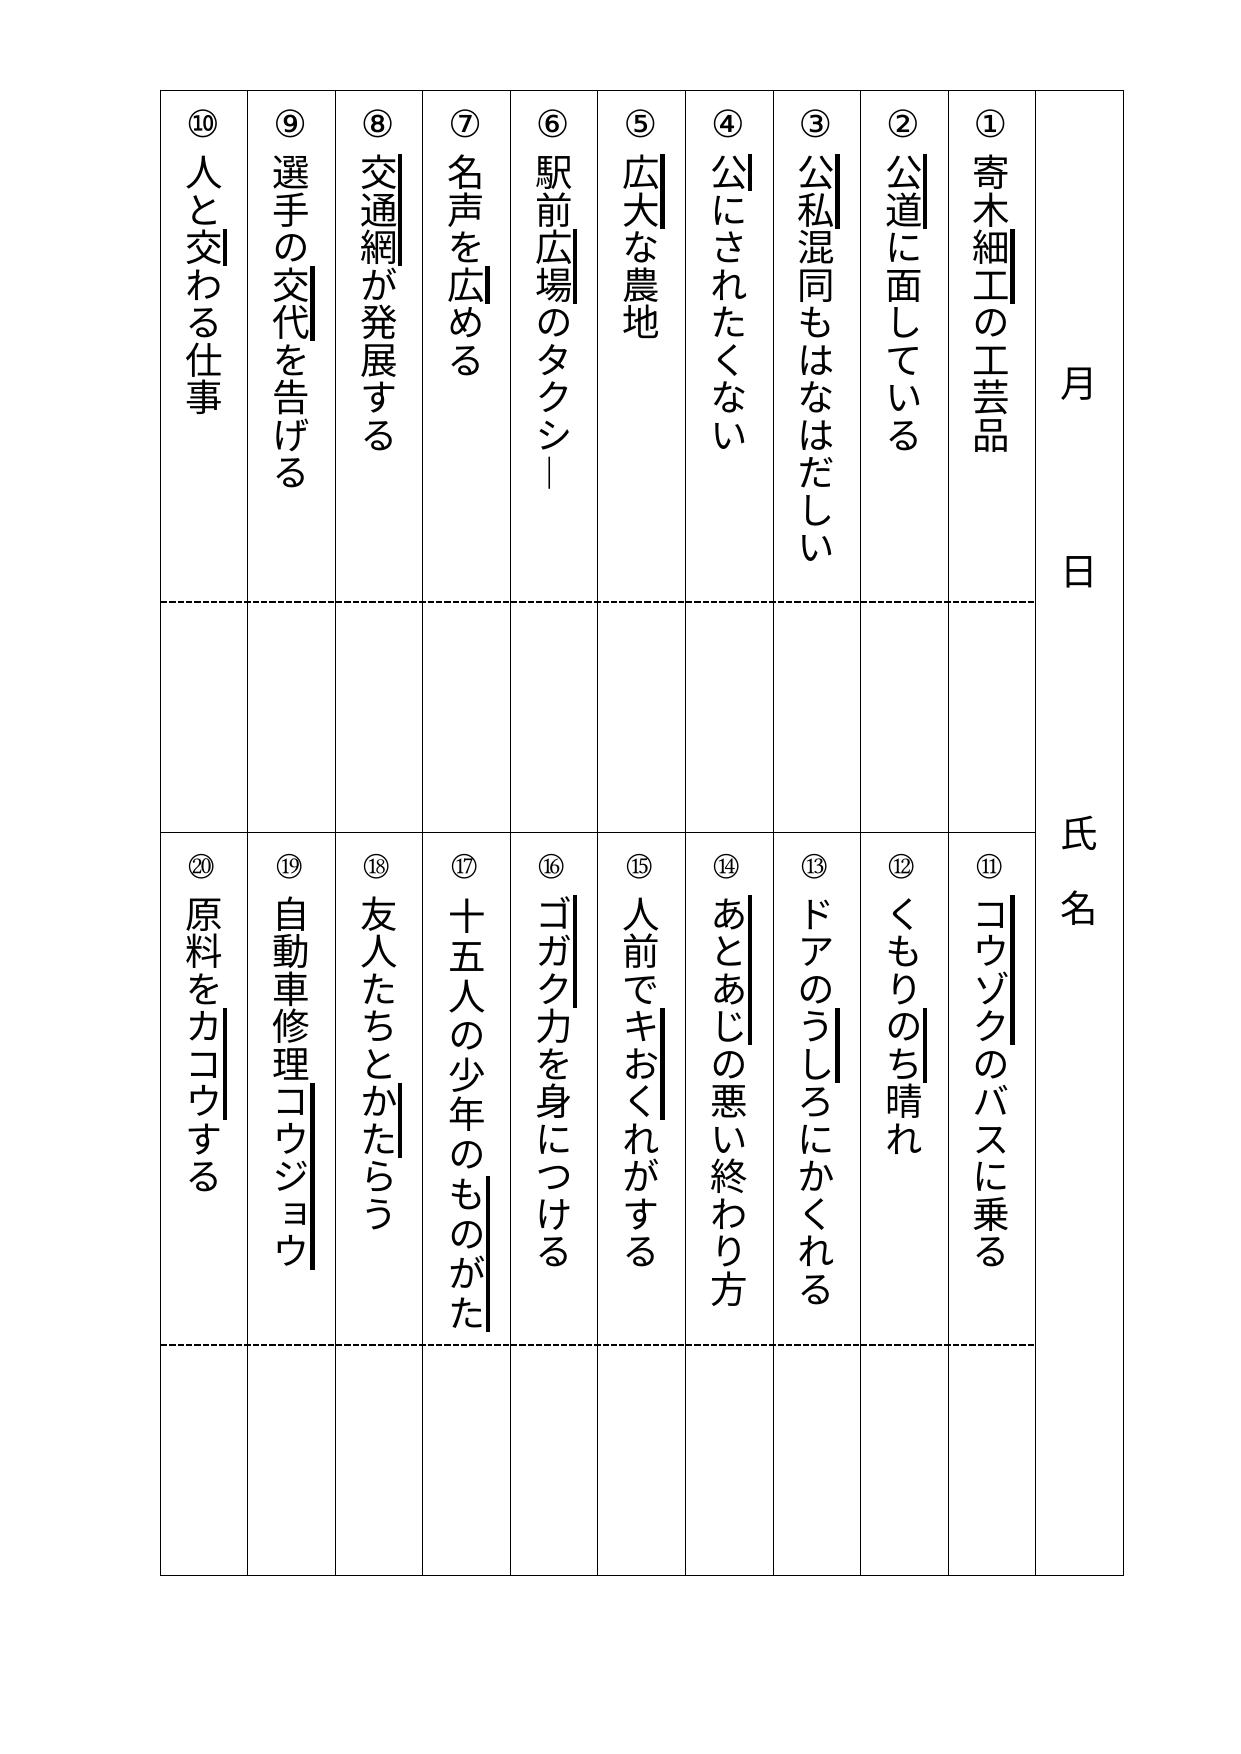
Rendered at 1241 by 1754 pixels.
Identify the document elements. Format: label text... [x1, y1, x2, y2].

table_cell ⑫くもりのち晴れ [861, 833, 948, 1344]
table_header ①寄木細工の工芸品 [949, 91, 1035, 601]
table_cell ⑮人前でキおくれがする [598, 833, 685, 1344]
table_cell [774, 601, 860, 832]
table_cell [598, 601, 685, 832]
table_cell [161, 1344, 247, 1575]
table_cell [686, 1344, 773, 1575]
table_cell ⑬ドアのうしろにかくれる [774, 833, 860, 1344]
table_cell [949, 601, 1035, 832]
table_cell [511, 601, 597, 832]
table_cell [248, 1344, 335, 1575]
table_cell ⑲自動車修理コウジョウ [248, 833, 335, 1344]
table_cell [336, 1344, 422, 1575]
table_header ⑦名声を広める [423, 91, 510, 601]
table_cell [598, 1344, 685, 1575]
table_cell ⑭あとあじの悪い終わり方 [686, 833, 773, 1344]
table_header ⑧交通網が発展する [336, 91, 422, 601]
table_header ⑨選手の交代を告げる [248, 91, 335, 601]
table_cell [336, 601, 422, 832]
table_cell [949, 1344, 1035, 1575]
table_cell ⑳原料をカコウする [161, 833, 247, 1344]
table_cell ⑪コウゾクのバスに乗る [949, 833, 1035, 1344]
table_cell ⑱友人たちとかたらう [336, 833, 422, 1344]
table_cell [248, 601, 335, 832]
table_cell [423, 1344, 510, 1575]
table_header ⑥駅前広場のタクシ― [511, 91, 597, 601]
table_header ②公道に面している [861, 91, 948, 601]
table_header ④公にされたくない [686, 91, 773, 601]
table_header ③公私混同もはなはだしい [774, 91, 860, 601]
table_cell ⑰十五人の少年のものがたり [423, 833, 510, 1344]
table_cell [161, 601, 247, 832]
table_cell [686, 601, 773, 832]
table_cell [774, 1344, 860, 1575]
table_cell [511, 1344, 597, 1575]
table_cell [423, 601, 510, 832]
table_header 月 日 氏 名 [1036, 91, 1123, 1575]
table_header ⑩人と交わる仕事 [161, 91, 247, 601]
table_cell [861, 601, 948, 832]
table_header ⑤広大な農地 [598, 91, 685, 601]
table_cell [861, 1344, 948, 1575]
table_cell ⑯ゴガク力を身につける [511, 833, 597, 1344]
